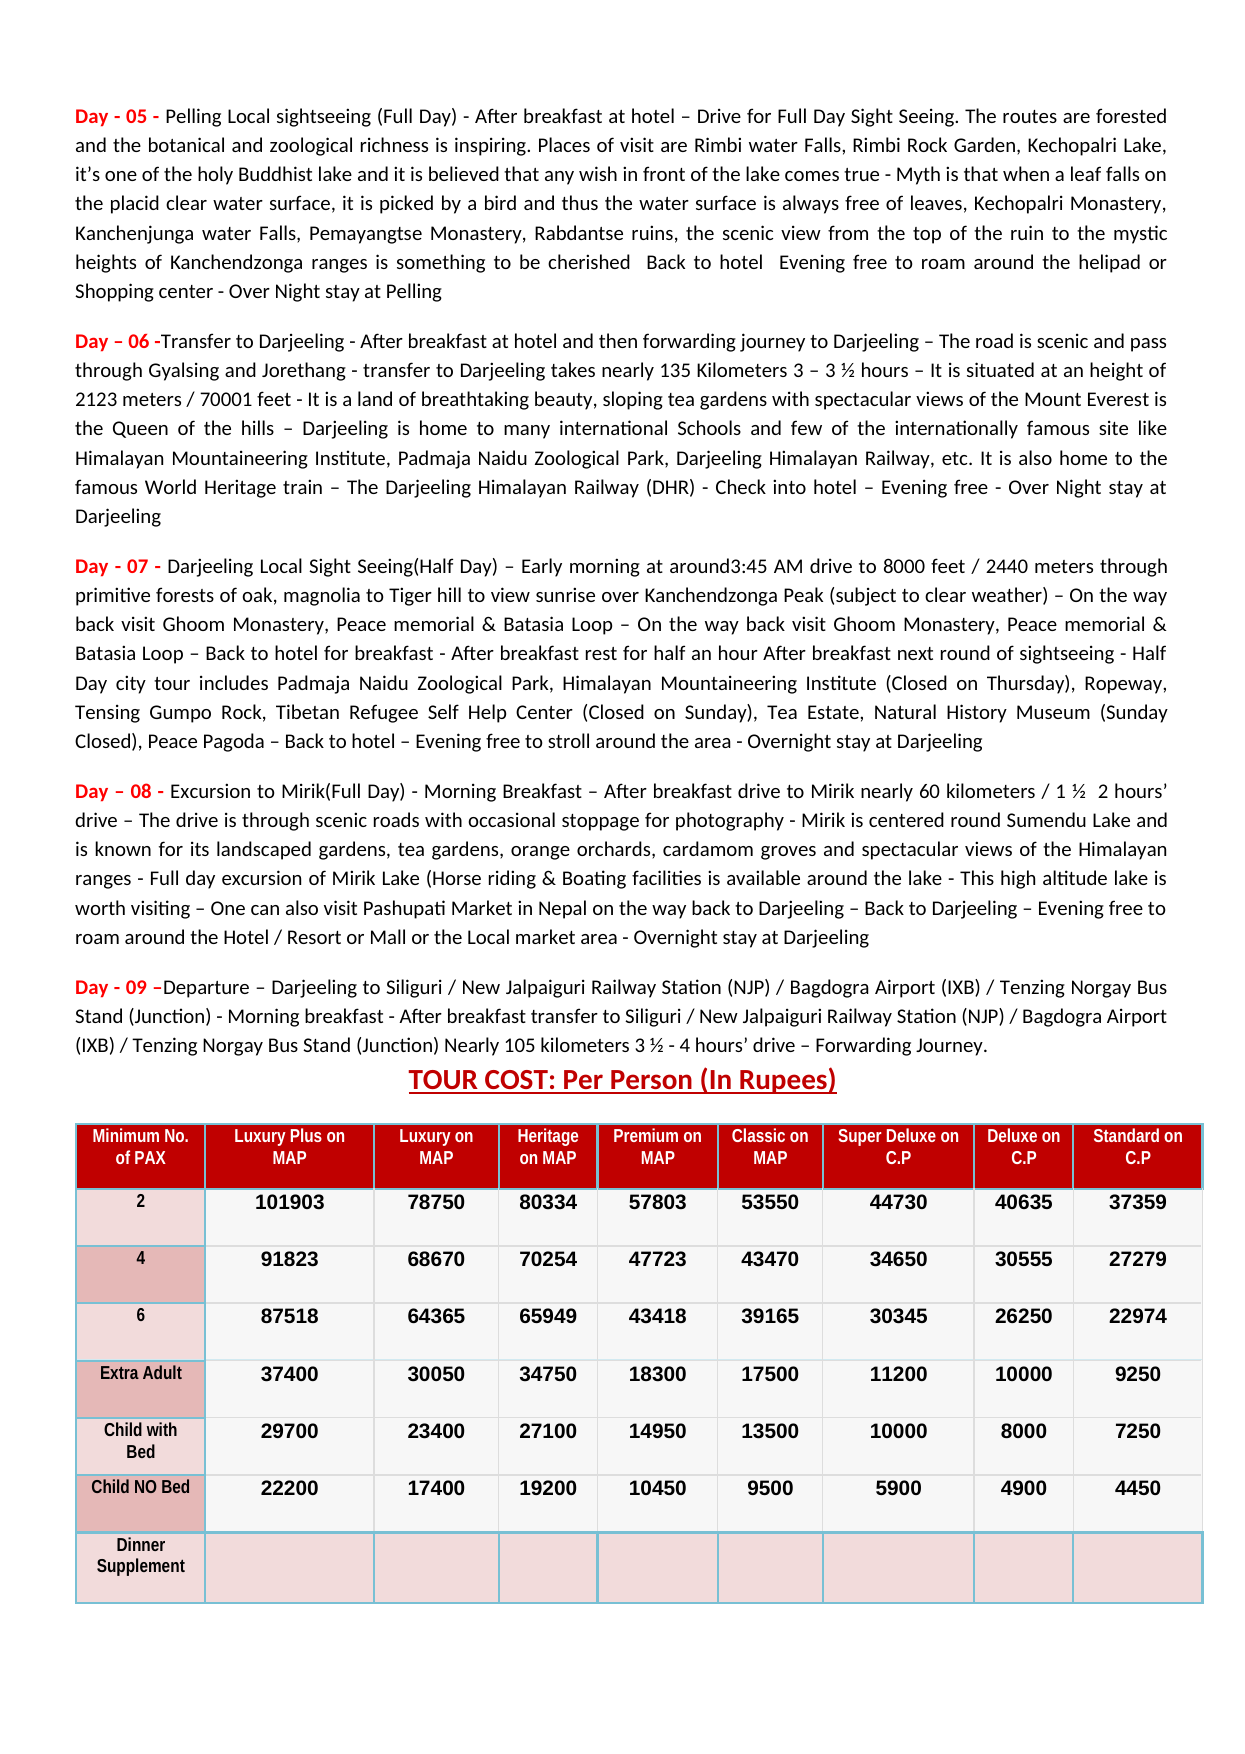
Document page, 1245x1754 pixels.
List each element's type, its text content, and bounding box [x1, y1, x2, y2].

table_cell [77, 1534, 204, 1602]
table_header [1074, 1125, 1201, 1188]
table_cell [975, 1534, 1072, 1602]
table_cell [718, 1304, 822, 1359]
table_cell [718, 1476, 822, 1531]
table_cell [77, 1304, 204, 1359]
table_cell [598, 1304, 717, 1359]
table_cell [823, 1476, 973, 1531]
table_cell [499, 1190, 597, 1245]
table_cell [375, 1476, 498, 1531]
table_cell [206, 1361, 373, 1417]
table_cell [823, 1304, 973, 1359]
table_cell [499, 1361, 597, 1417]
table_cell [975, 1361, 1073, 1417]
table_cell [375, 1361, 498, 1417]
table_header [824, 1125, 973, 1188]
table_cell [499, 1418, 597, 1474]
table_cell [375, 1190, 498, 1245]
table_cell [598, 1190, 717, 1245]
text TOUR COST: Per Person (In Rupees) [75, 1061, 1170, 1097]
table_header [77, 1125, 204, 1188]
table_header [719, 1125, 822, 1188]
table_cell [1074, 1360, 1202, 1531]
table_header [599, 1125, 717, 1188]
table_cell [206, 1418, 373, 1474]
text Day – 06 -Transfer to Darjeeling - After breakfast at hotel and then forwarding journey to Darjeeling – The road is scenic and pass through Gyalsing and Jorethang - transfer to Darjeeling takes nearly 135 Kilometers 3 – 3 ½ hours – It is situated at an height of 2123 meters / 70001 feet - It is a land of breathtaking beauty, sloping tea gardens with spectacular views of the Mount Everest is the Queen of the hills – Darjeeling is home to many international Schools and few of the internationally famous site like Himalayan Mountaineering Institute, Padmaja Naidu Zoological Park, Darjeeling Himalayan Railway, etc. It is also home to the famous World Heritage train – The Darjeeling Himalayan Railway (DHR) - Check into hotel – Evening free - Over Night stay at Darjeeling [75, 328, 1170, 528]
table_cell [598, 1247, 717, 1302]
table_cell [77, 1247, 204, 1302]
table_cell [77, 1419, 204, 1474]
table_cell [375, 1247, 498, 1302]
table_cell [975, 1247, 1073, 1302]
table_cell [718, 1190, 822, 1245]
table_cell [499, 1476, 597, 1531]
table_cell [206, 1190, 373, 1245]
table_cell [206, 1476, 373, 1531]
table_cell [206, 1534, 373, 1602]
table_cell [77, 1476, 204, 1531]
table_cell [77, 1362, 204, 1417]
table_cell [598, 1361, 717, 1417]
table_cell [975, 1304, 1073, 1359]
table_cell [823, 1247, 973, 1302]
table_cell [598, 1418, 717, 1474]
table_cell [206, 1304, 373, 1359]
text Day - 07 - Darjeeling Local Sight Seeing(Half Day) – Early morning at around3:45 AM drive to 8000 feet / 2440 meters through primitive forests of oak, magnolia to Tiger hill to view sunrise over Kanchendzonga Peak (subject to clear weather) – On the way back visit Ghoom Monastery, Peace memorial & Batasia Loop – On the way back visit Ghoom Monastery, Peace memorial & Batasia Loop – Back to hotel for breakfast - After breakfast rest for half an hour After breakfast next round of sightseeing - Half Day city tour includes Padmaja Naidu Zoological Park, Himalayan Mountaineering Institute (Closed on Thursday), Ropeway, Tensing Gumpo Rock, Tibetan Refugee Self Help Center (Closed on Sunday), Tea Estate, Natural History Museum (Sunday Closed), Peace Pagoda – Back to hotel – Evening free to stroll around the area - Overnight stay at Darjeeling [75, 553, 1170, 753]
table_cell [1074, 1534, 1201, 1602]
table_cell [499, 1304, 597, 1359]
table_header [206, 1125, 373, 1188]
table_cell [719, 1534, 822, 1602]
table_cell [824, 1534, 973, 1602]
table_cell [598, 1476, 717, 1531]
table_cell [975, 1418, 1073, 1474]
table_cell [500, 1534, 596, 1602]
text Day – 08 - Excursion to Mirik(Full Day) - Morning Breakfast – After breakfast drive to Mirik nearly 60 kilometers / 1 ½ 2 hours’ drive – The drive is through scenic roads with occasional stoppage for photography - Mirik is centered round Sumendu Lake and is known for its landscaped gardens, tea gardens, orange orchards, cardamom groves and spectacular views of the Himalayan ranges - Full day excursion of Mirik Lake (Horse riding & Boating facilities is available around the lake - This high altitude lake is worth visiting – One can also visit Pashupati Market in Nepal on the way back to Darjeeling – Back to Darjeeling – Evening free to roam around the Hotel / Resort or Mall or the Local market area - Overnight stay at Darjeeling [75, 778, 1170, 949]
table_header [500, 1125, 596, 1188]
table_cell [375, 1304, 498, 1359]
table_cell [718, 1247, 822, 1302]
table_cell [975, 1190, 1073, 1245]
text Day - 05 - Pelling Local sightseeing (Full Day) - After breakfast at hotel – Drive for Full Day Sight Seeing. The routes are forested and the botanical and zoological richness is inspiring. Places of visit are Rimbi water Falls, Rimbi Rock Garden, Kechopalri Lake, it’s one of the holy Buddhist lake and it is believed that any wish in front of the lake comes true - Myth is that when a leaf falls on the placid clear water surface, it is picked by a bird and thus the water surface is always free of leaves, Kechopalri Monastery, Kanchenjunga water Falls, Pemayangtse Monastery, Rabdantse ruins, the scenic view from the top of the ruin to the mystic heights of Kanchendzonga ranges is something to be cherished Back to hotel Evening free to roam around the helipad or Shopping center - Over Night stay at Pelling [75, 103, 1170, 303]
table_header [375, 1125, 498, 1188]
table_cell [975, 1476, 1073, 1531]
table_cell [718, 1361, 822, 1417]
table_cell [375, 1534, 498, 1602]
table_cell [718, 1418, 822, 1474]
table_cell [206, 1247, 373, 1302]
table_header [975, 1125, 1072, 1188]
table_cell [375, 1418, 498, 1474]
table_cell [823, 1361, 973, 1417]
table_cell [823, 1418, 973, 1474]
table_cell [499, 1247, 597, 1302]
text Day - 09 –Departure – Darjeeling to Siliguri / New Jalpaiguri Railway Station (NJP) / Bagdogra Airport (IXB) / Tenzing Norgay Bus Stand (Junction) - Morning breakfast - After breakfast transfer to Siliguri / New Jalpaiguri Railway Station (NJP) / Bagdogra Airport (IXB) / Tenzing Norgay Bus Stand (Junction) Nearly 105 kilometers 3 ½ - 4 hours’ drive – Forwarding Journey. [75, 974, 1170, 1058]
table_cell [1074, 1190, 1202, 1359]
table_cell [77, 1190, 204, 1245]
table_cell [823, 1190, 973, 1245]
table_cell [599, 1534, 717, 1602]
